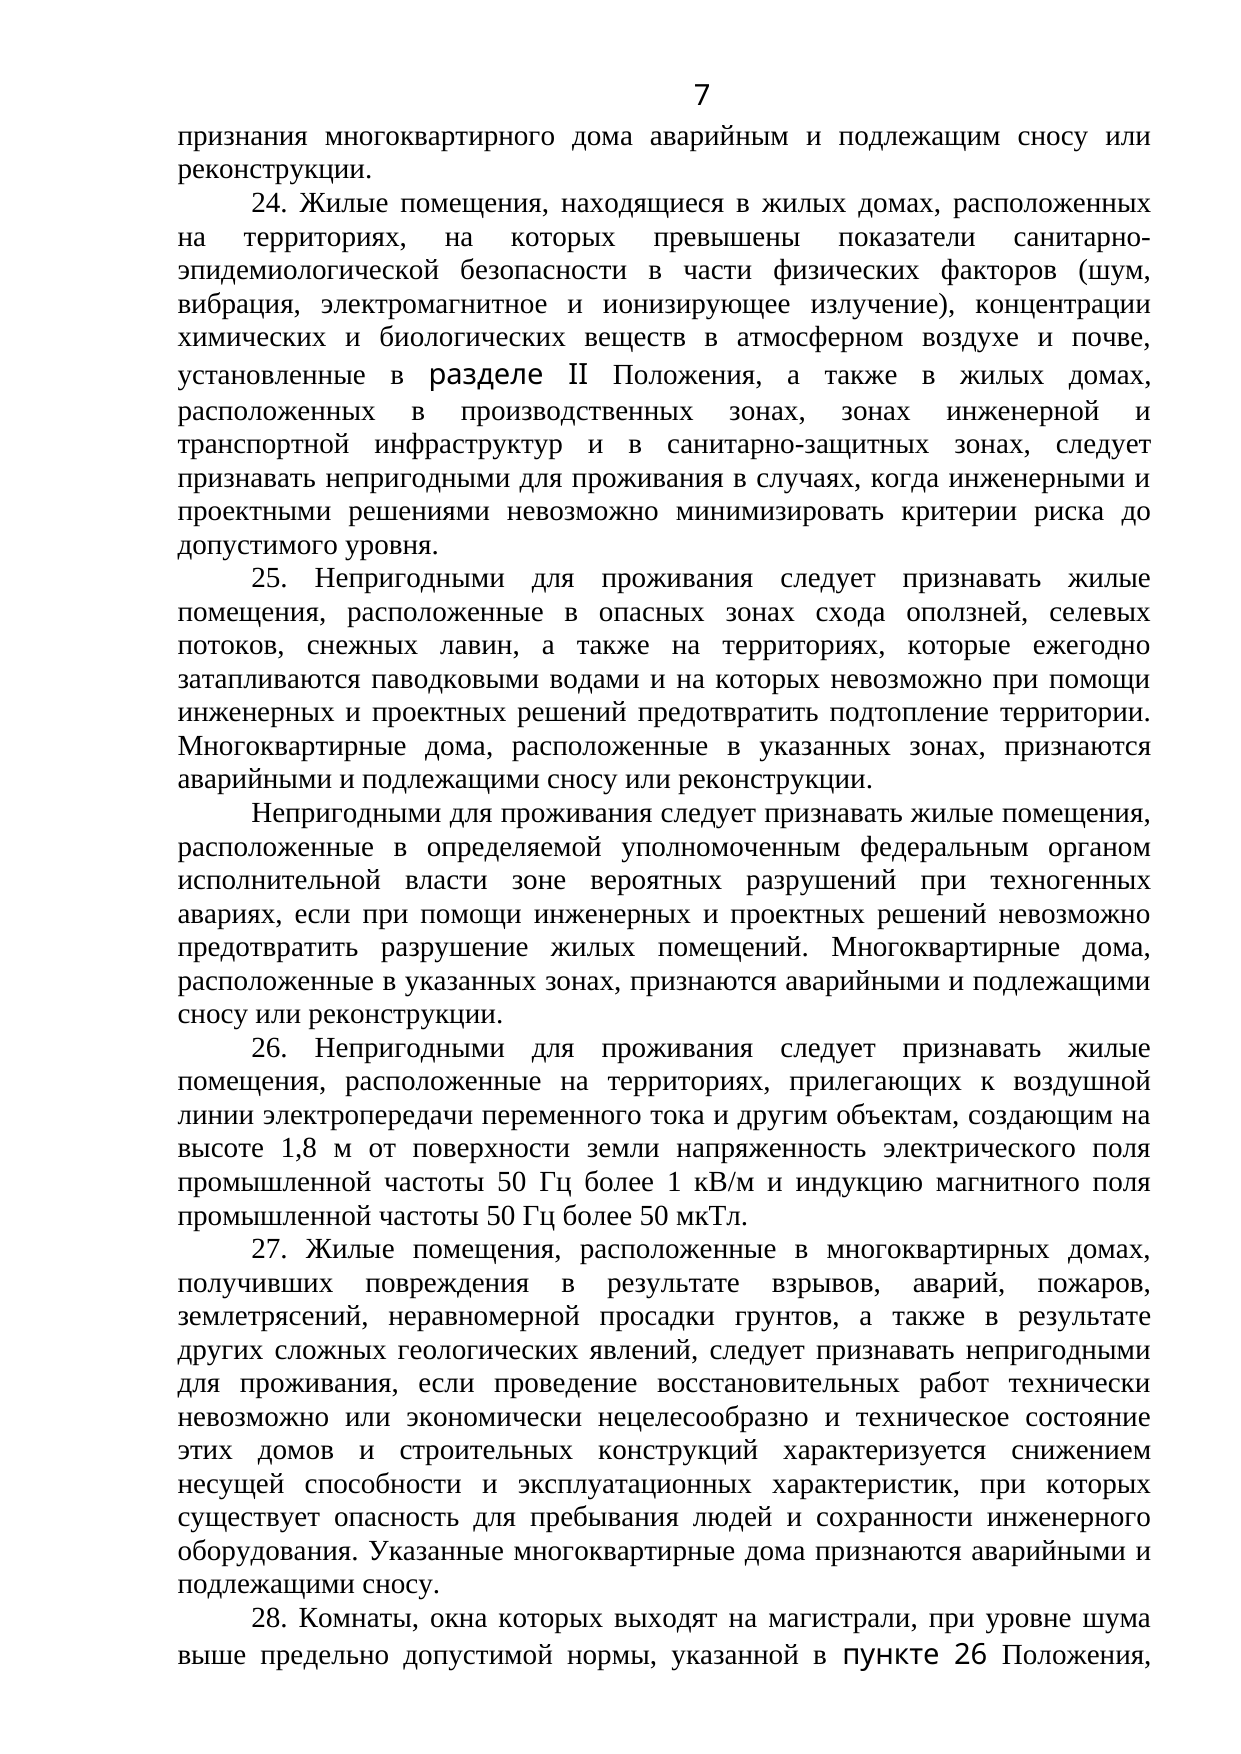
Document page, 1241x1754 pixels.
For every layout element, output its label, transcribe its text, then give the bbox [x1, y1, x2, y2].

text 25. Непригодными для проживания следует признавать жилые помещения, расположенные в опасных зонах схода оползней, селевых потоков, снежных лавин, а также на территориях, которые ежегодно затапливаются паводковыми водами и на которых невозможно при помощи инженерных и проектных решений предотвратить подтопление территории. Многоквартирные дома, расположенные в указанных зонах, признаются аварийными и подлежащими сносу или реконструкции. [177, 560, 1152, 795]
text 27. Жилые помещения, расположенные в многоквартирных домах, получивших повреждения в результате взрывов, аварий, пожаров, землетрясений, неравномерной просадки грунтов, а также в результате других сложных геологических явлений, следует признавать непригодными для проживания, если проведение восстановительных работ технически невозможно или экономически нецелесообразно и техническое состояние этих домов и строительных конструкций характеризуется снижением несущей способности и эксплуатационных характеристик, при которых существует опасность для пребывания людей и сохранности инженерного оборудования. Указанные многоквартирные дома признаются аварийными и подлежащими сносу. [177, 1231, 1152, 1600]
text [177, 118, 1152, 185]
text 26. Непригодными для проживания следует признавать жилые помещения, расположенные на территориях, прилегающих к воздушной линии электропередачи переменного тока и другим объектам, создающим на высоте 1,8 м от поверхности земли напряженность электрического поля промышленной частоты 50 Гц более 1 кВ/м и индукцию магнитного поля промышленной частоты 50 Гц более 50 мкТл. [177, 1030, 1152, 1231]
text 24. Жилые помещения, находящиеся в жилых домах, расположенных на территориях, на которых превышены показатели санитарно-эпидемиологической безопасности в части физических факторов (шум, вибрация, электромагнитное и ионизирующее излучение), концентрации химических и биологических веществ в атмосферном воздухе и почве, установленные в разделе II Положения, а также в жилых домах, расположенных в производственных зонах, зонах инженерной и транспортной инфраструктур и в санитарно-защитных зонах, следует признавать непригодными для проживания в случаях, когда инженерными и проектными решениями невозможно минимизировать критерии риска до допустимого уровня. [177, 185, 1152, 560]
text Непригодными для проживания следует признавать жилые помещения, расположенные в определяемой уполномоченным федеральным органом исполнительной власти зоне вероятных разрушений при техногенных авариях, если при помощи инженерных и проектных решений невозможно предотвратить разрушение жилых помещений. Многоквартирные дома, расположенные в указанных зонах, признаются аварийными и подлежащими сносу или реконструкции. [177, 795, 1152, 1030]
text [177, 1600, 1152, 1673]
